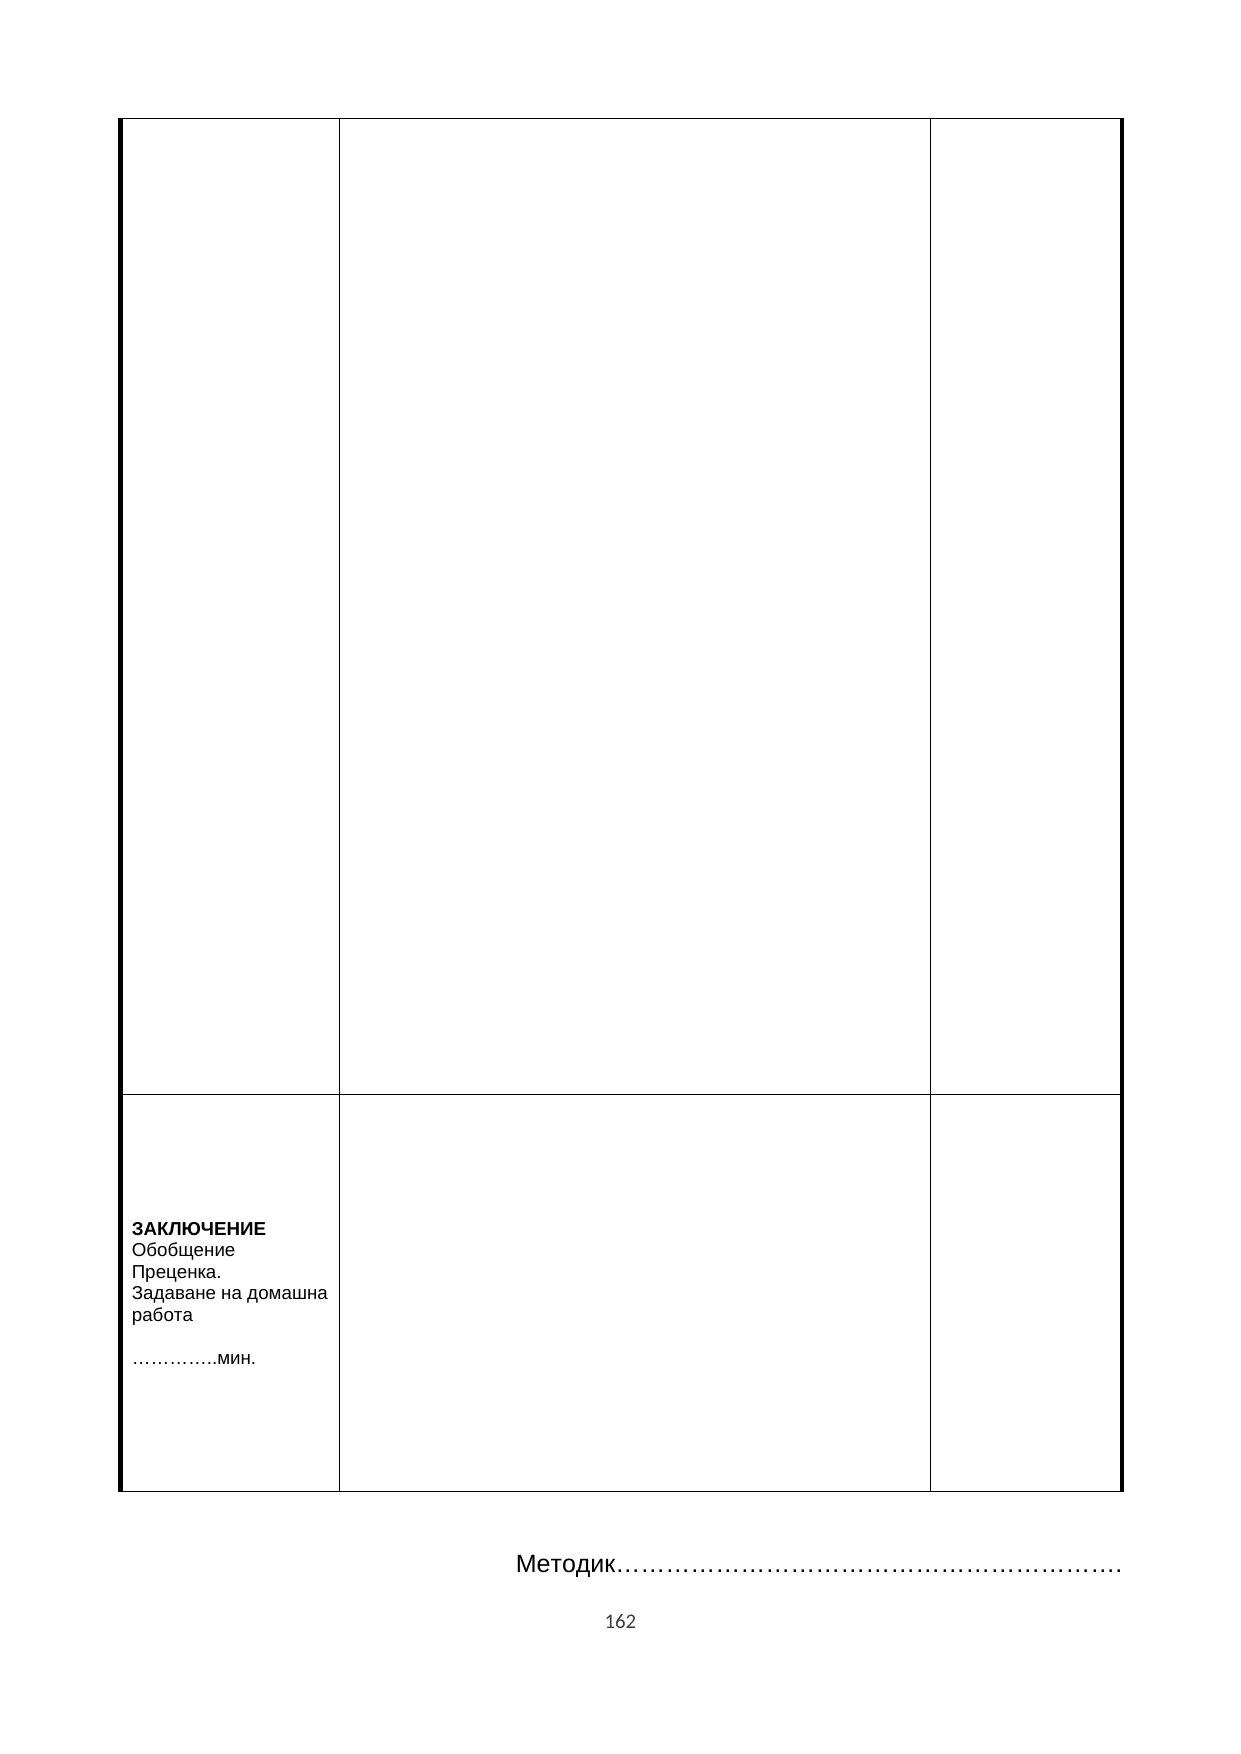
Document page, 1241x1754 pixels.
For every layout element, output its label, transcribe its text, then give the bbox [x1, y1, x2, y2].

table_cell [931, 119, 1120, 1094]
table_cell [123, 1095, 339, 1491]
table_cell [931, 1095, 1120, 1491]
text Методик……………………………………………………. [118, 1549, 1122, 1578]
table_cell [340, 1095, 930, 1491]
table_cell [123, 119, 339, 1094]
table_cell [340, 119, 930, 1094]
